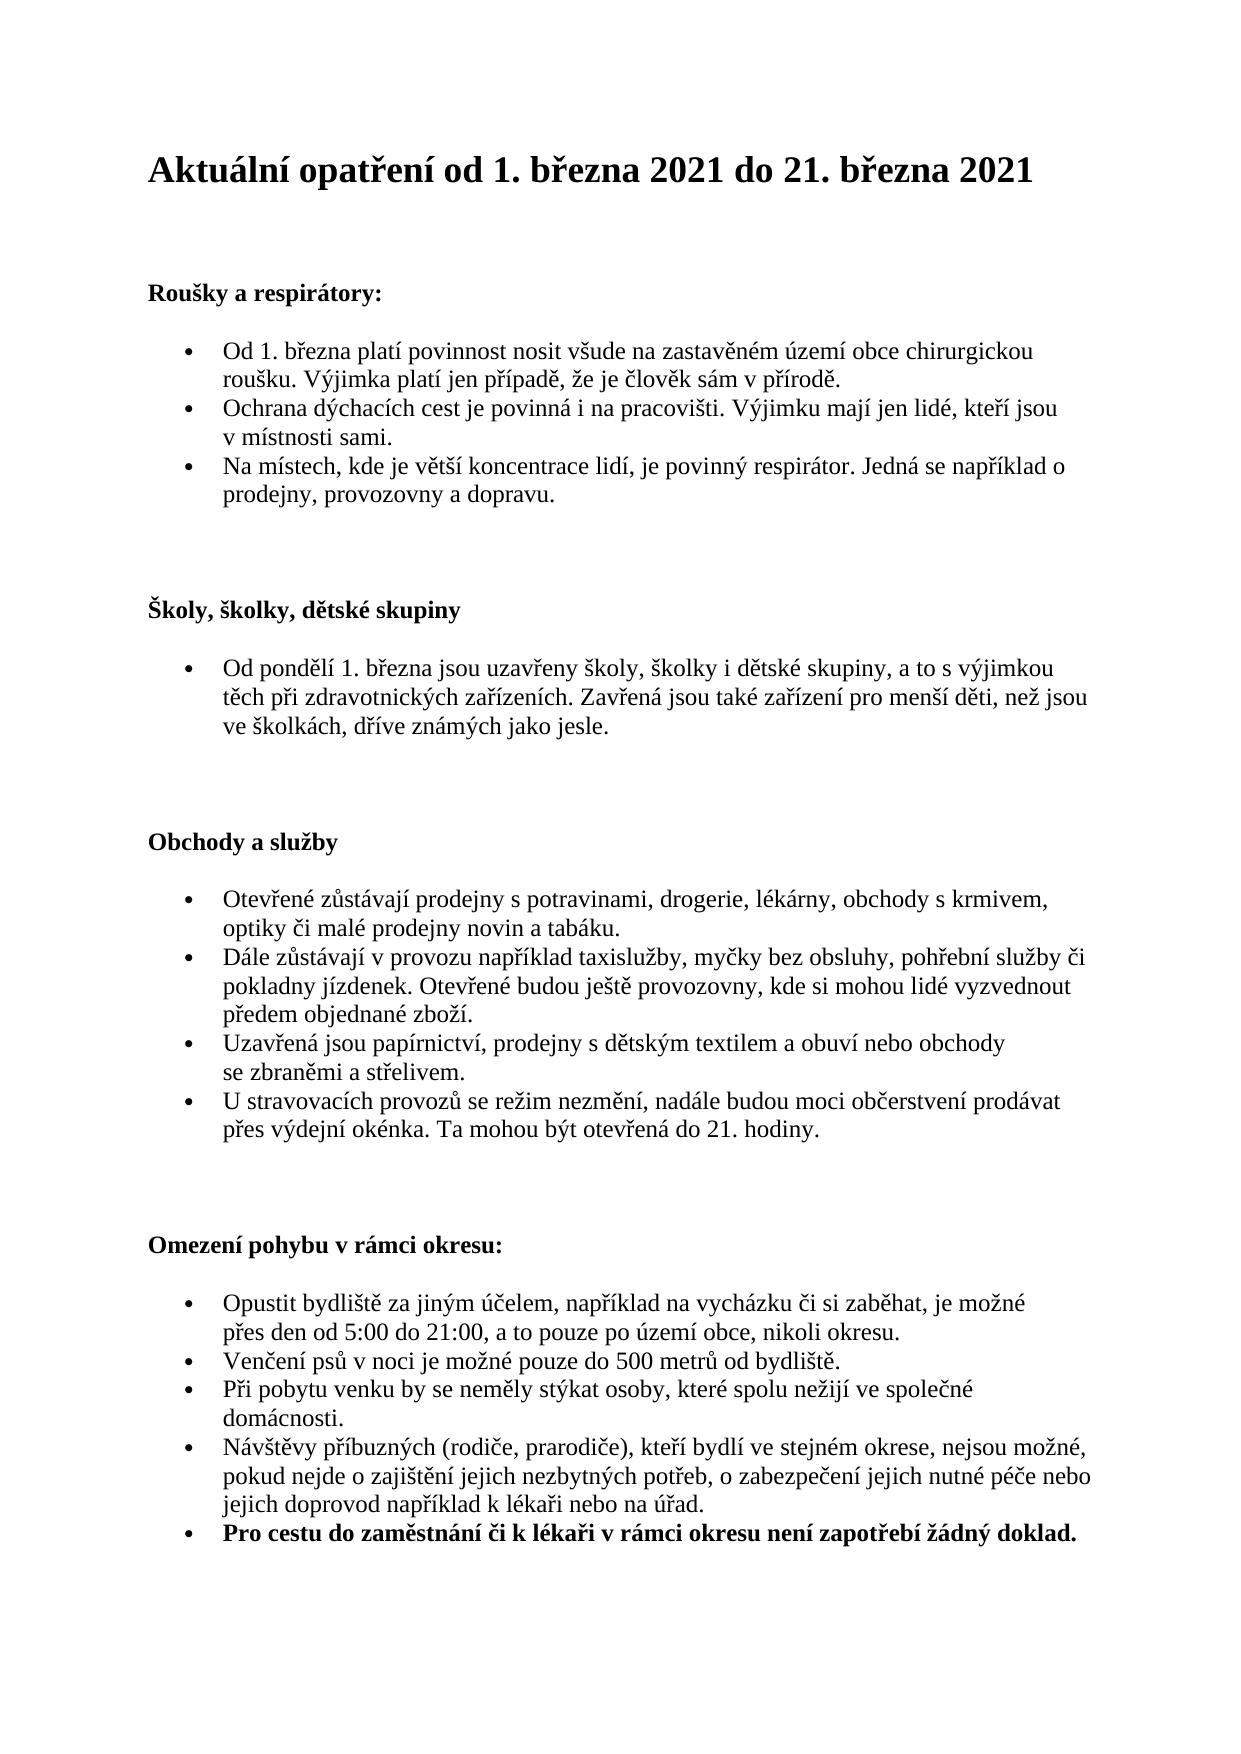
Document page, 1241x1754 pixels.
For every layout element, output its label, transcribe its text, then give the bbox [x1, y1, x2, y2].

list Na místech, kde je větší koncentrace lidí, je povinný respirátor. Jedná se například o prodejny, provozovny a dopravu. [185, 451, 1093, 508]
list Od 1. března platí povinnost nosit všude na zastavěném území obce chirurgickou roušku. Výjimka platí jen případě, že je člověk sám v přírodě. [185, 336, 1093, 393]
text Aktuální opatření od 1. března 2021 do 21. března 2021 [148, 148, 1093, 191]
text Obchody a služby [148, 827, 1093, 855]
list Od pondělí 1. března jsou uzavřeny školy, školky i dětské skupiny, a to s výjimkou těch při zdravotnických zařízeních. Zavřená jsou také zařízení pro menší děti, než jsou ve školkách, dříve známých jako jesle. [185, 653, 1093, 739]
list Ochrana dýchacích cest je povinná i na pracovišti. Výjimku mají jen lidé, kteří jsou v místnosti sami. [185, 393, 1093, 451]
list Pro cestu do zaměstnání či k lékaři v rámci okresu není zapotřebí žádný doklad. [185, 1518, 1093, 1547]
list Venčení psů v noci je možné pouze do 500 metrů od bydliště. [185, 1346, 1093, 1374]
text Školy, školky, dětské skupiny [148, 595, 1093, 624]
list Návštěvy příbuzných (rodiče, prarodiče), kteří bydlí ve stejném okrese, nejsou možné, pokud nejde o zajištění jejich nezbytných potřeb, o zabezpečení jejich nutné péče nebo jejich doprovod například k lékaři nebo na úřad. [185, 1432, 1093, 1518]
list Uzavřená jsou papírnictví, prodejny s dětským textilem a obuví nebo obchody se zbraněmi a střelivem. [185, 1028, 1093, 1086]
text Omezení pohybu v rámci okresu: [148, 1230, 1093, 1259]
list Při pobytu venku by se neměly stýkat osoby, které spolu nežijí ve společné domácnosti. [185, 1374, 1093, 1432]
list Otevřené zůstávají prodejny s potravinami, drogerie, lékárny, obchody s krmivem, optiky či malé prodejny novin a tabáku. [185, 884, 1093, 942]
text Roušky a respirátory: [148, 278, 1093, 307]
list U stravovacích provozů se režim nezmění, nadále budou moci občerstvení prodávat přes výdejní okénka. Ta mohou být otevřená do 21. hodiny. [185, 1086, 1093, 1143]
list Dále zůstávají v provozu například taxislužby, myčky bez obsluhy, pohřební služby či pokladny jízdenek. Otevřené budou ještě provozovny, kde si mohou lidé vyzvednout předem objednané zboží. [185, 942, 1093, 1028]
list Opustit bydliště za jiným účelem, například na vycházku či si zaběhat, je možné přes den od 5:00 do 21:00, a to pouze po území obce, nikoli okresu. [185, 1288, 1093, 1346]
